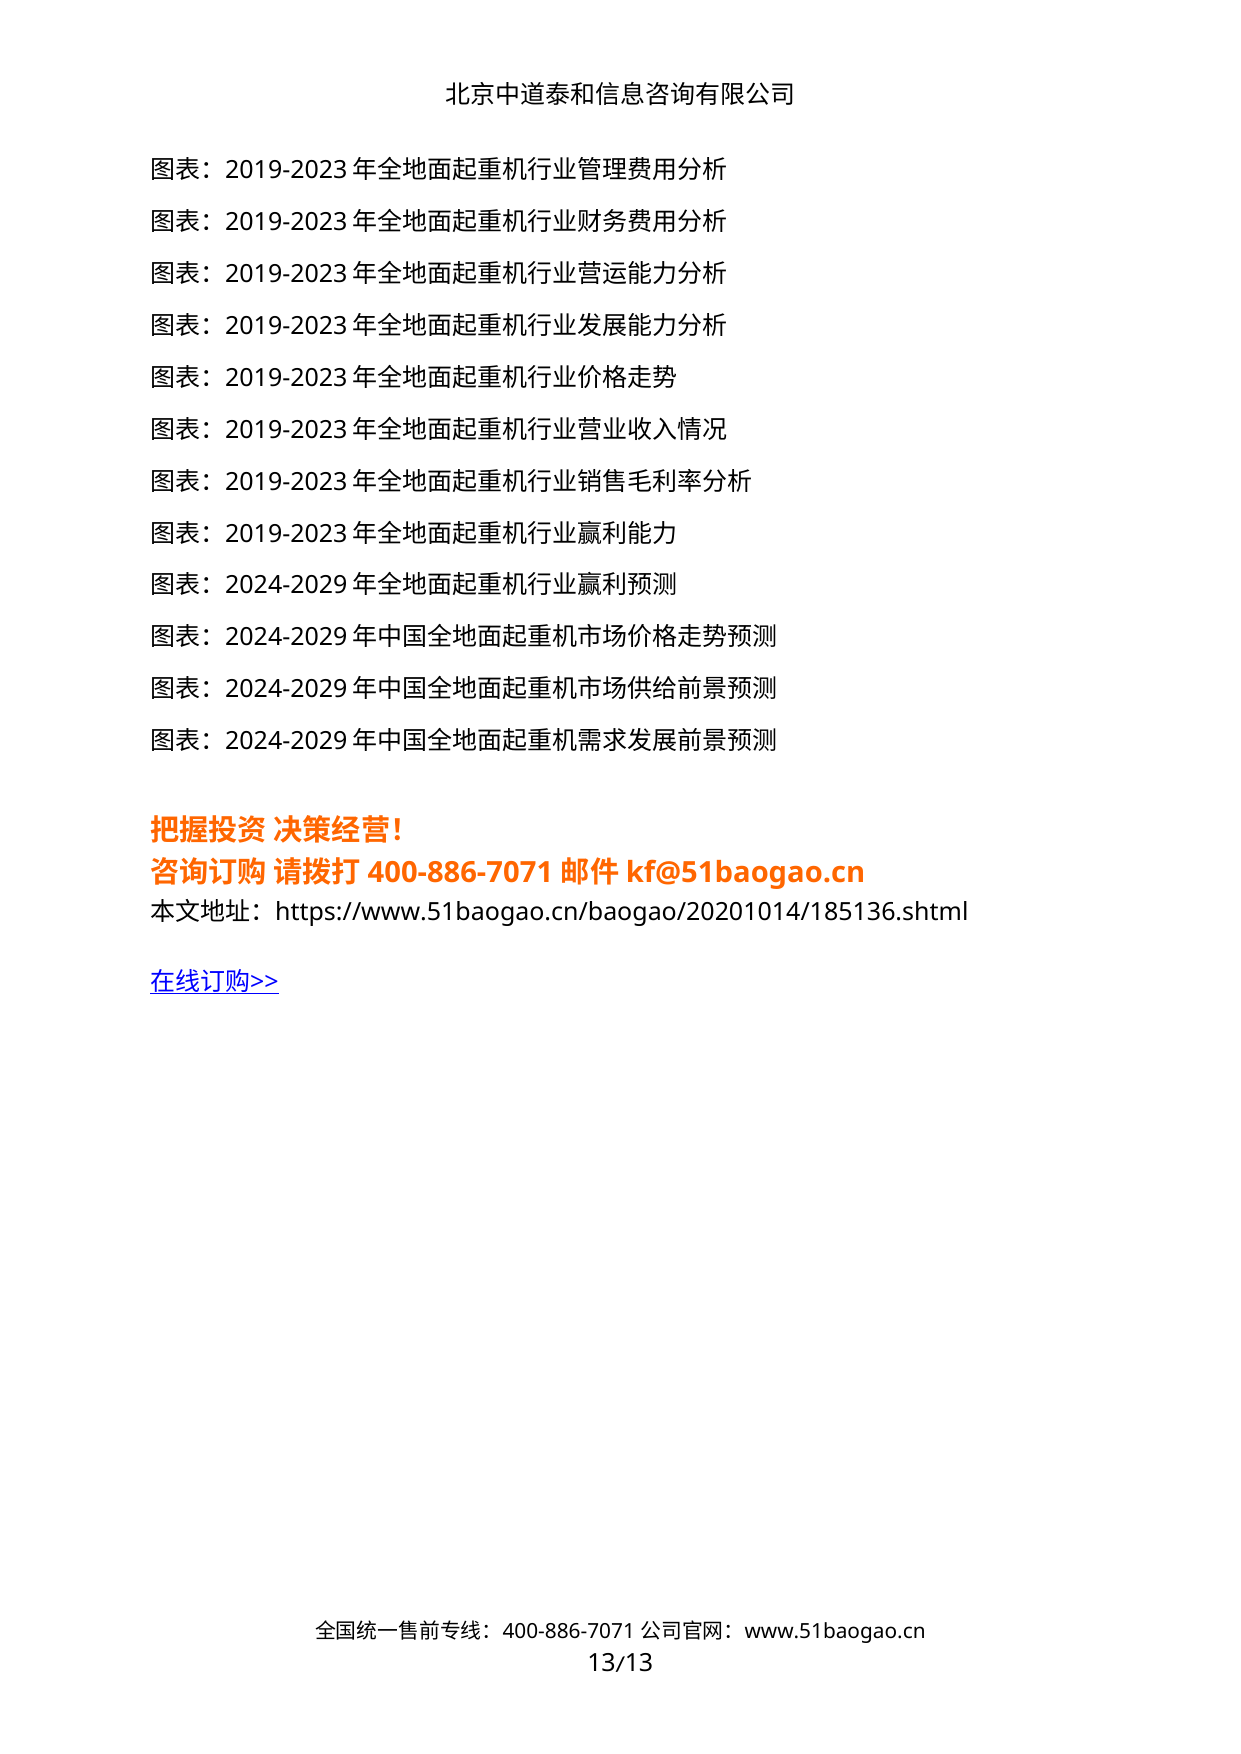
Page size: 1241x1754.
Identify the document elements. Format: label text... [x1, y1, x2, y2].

text 在线订购>> [150, 927, 1090, 998]
text 把握投资 决策经营！咨询订购 请拨打 400-886-7071 邮件 kf@51baogao.cn本文地址：https://www.51baogao.cn/baogao/20201014/185136.shtml [150, 772, 1090, 927]
text 图表：2019-2023年全地面起重机行业营运能力分析 [150, 254, 1090, 290]
text 图表：2019-2023年全地面起重机行业发展能力分析 [150, 306, 1090, 342]
text 图表：2024-2029年中国全地面起重机市场价格走势预测 [150, 617, 1090, 653]
text 图表：2024-2029年中国全地面起重机需求发展前景预测 [150, 721, 1090, 757]
text 图表：2024-2029年中国全地面起重机市场供给前景预测 [150, 669, 1090, 705]
text 图表：2019-2023年全地面起重机行业赢利能力 [150, 513, 1090, 549]
text 图表：2024-2029年全地面起重机行业赢利预测 [150, 565, 1090, 601]
text 图表：2019-2023年全地面起重机行业销售毛利率分析 [150, 461, 1090, 497]
text 图表：2019-2023年全地面起重机行业财务费用分析 [150, 202, 1090, 238]
text 图表：2019-2023年全地面起重机行业营业收入情况 [150, 409, 1090, 446]
text 图表：2019-2023年全地面起重机行业价格走势 [150, 357, 1090, 394]
text 图表：2019-2023年全地面起重机行业管理费用分析 [150, 150, 1090, 186]
